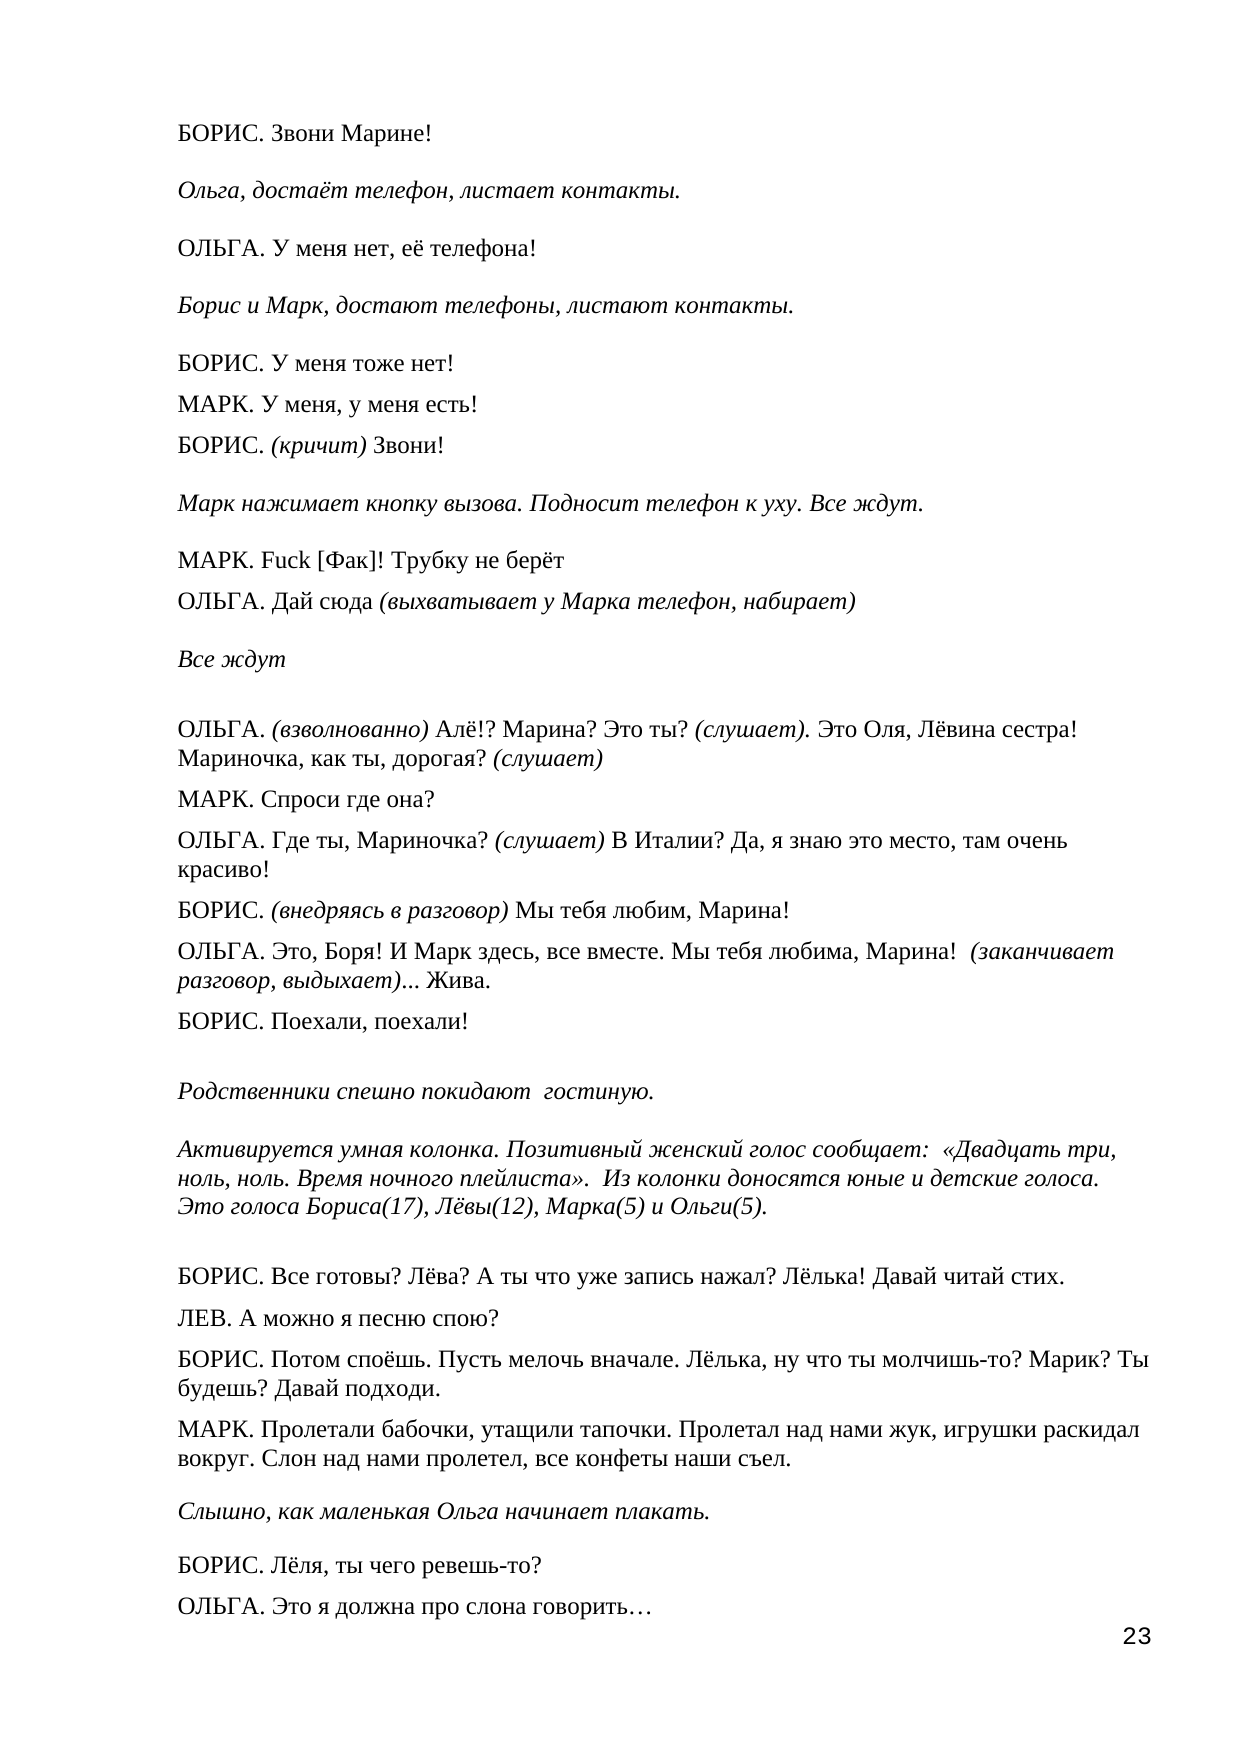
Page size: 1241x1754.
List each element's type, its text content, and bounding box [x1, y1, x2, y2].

text ОЛЬГА. Это я должна про слона говорить… [177, 1591, 1152, 1620]
text БОРИС. Поехали, поехали! [177, 1006, 1152, 1035]
text Борис и Марк, достают телефоны, листают контакты. [177, 290, 1152, 319]
text ЛЕВ. А можно я песню спою? [177, 1303, 1152, 1331]
text БОРИС. У меня тоже нет! [177, 348, 1152, 376]
text Слышно, как маленькая Ольга начинает плакать. [177, 1496, 1152, 1525]
text ОЛЬГА. Дай сюда (выхватывает у Марка телефон, набирает) [177, 586, 1152, 615]
text ОЛЬГА. (взволнованно) Алё!? Марина? Это ты? (слушает). Это Оля, Лёвина сестра! Мариночка, как ты, дорогая? (слушает) [177, 714, 1152, 771]
text БОРИС. Все готовы? Лёва? А ты что уже запись нажал? Лёлька! Давай читай стих. [177, 1261, 1152, 1290]
text Все ждут [177, 644, 1152, 673]
text Ольга, достаёт телефон, листает контакты. [177, 176, 1152, 204]
text БОРИС. Звони Марине! [177, 118, 1152, 147]
text БОРИС. (кричит) Звони! [177, 430, 1152, 459]
text ОЛЬГА. У меня нет, её телефона! [177, 233, 1152, 261]
text Марк нажимает кнопку вызова. Подносит телефон к уху. Все ждут. [177, 488, 1152, 516]
text МАРК. У меня, у меня есть! [177, 389, 1152, 418]
text БОРИС. Потом споёшь. Пусть мелочь вначале. Лёлька, ну что ты молчишь-то? Марик? Ты будешь? Давай подходи. [177, 1344, 1152, 1401]
text МАРК. Fuck [Фак]! Трубку не берёт [177, 545, 1152, 574]
text БОРИС. Лёля, ты чего ревешь-то? [177, 1550, 1152, 1579]
text Активируется умная колонка. Позитивный женский голос сообщает: «Двадцать три, ноль, ноль. Время ночного плейлиста». Из колонки доносятся юные и детские голоса. Это голоса Бориса(17), Лёвы(12), Марка(5) и Ольги(5). [177, 1134, 1152, 1220]
text Родственники спешно покидают гостиную. [177, 1076, 1152, 1105]
text МАРК. Спроси где она? [177, 784, 1152, 813]
text МАРК. Пролетали бабочки, утащили тапочки. Пролетал над нами жук, игрушки раскидал вокруг. Слон над нами пролетел, все конфеты наши съел. [177, 1414, 1152, 1471]
text ОЛЬГА. Это, Боря! И Марк здесь, все вместе. Мы тебя любима, Марина! (заканчивает разговор, выдыхает)... Жива. [177, 936, 1152, 994]
text ОЛЬГА. Где ты, Мариночка? (слушает) В Италии? Да, я знаю это место, там очень красиво! [177, 825, 1152, 883]
text БОРИС. (внедряясь в разговор) Мы тебя любим, Марина! [177, 895, 1152, 924]
